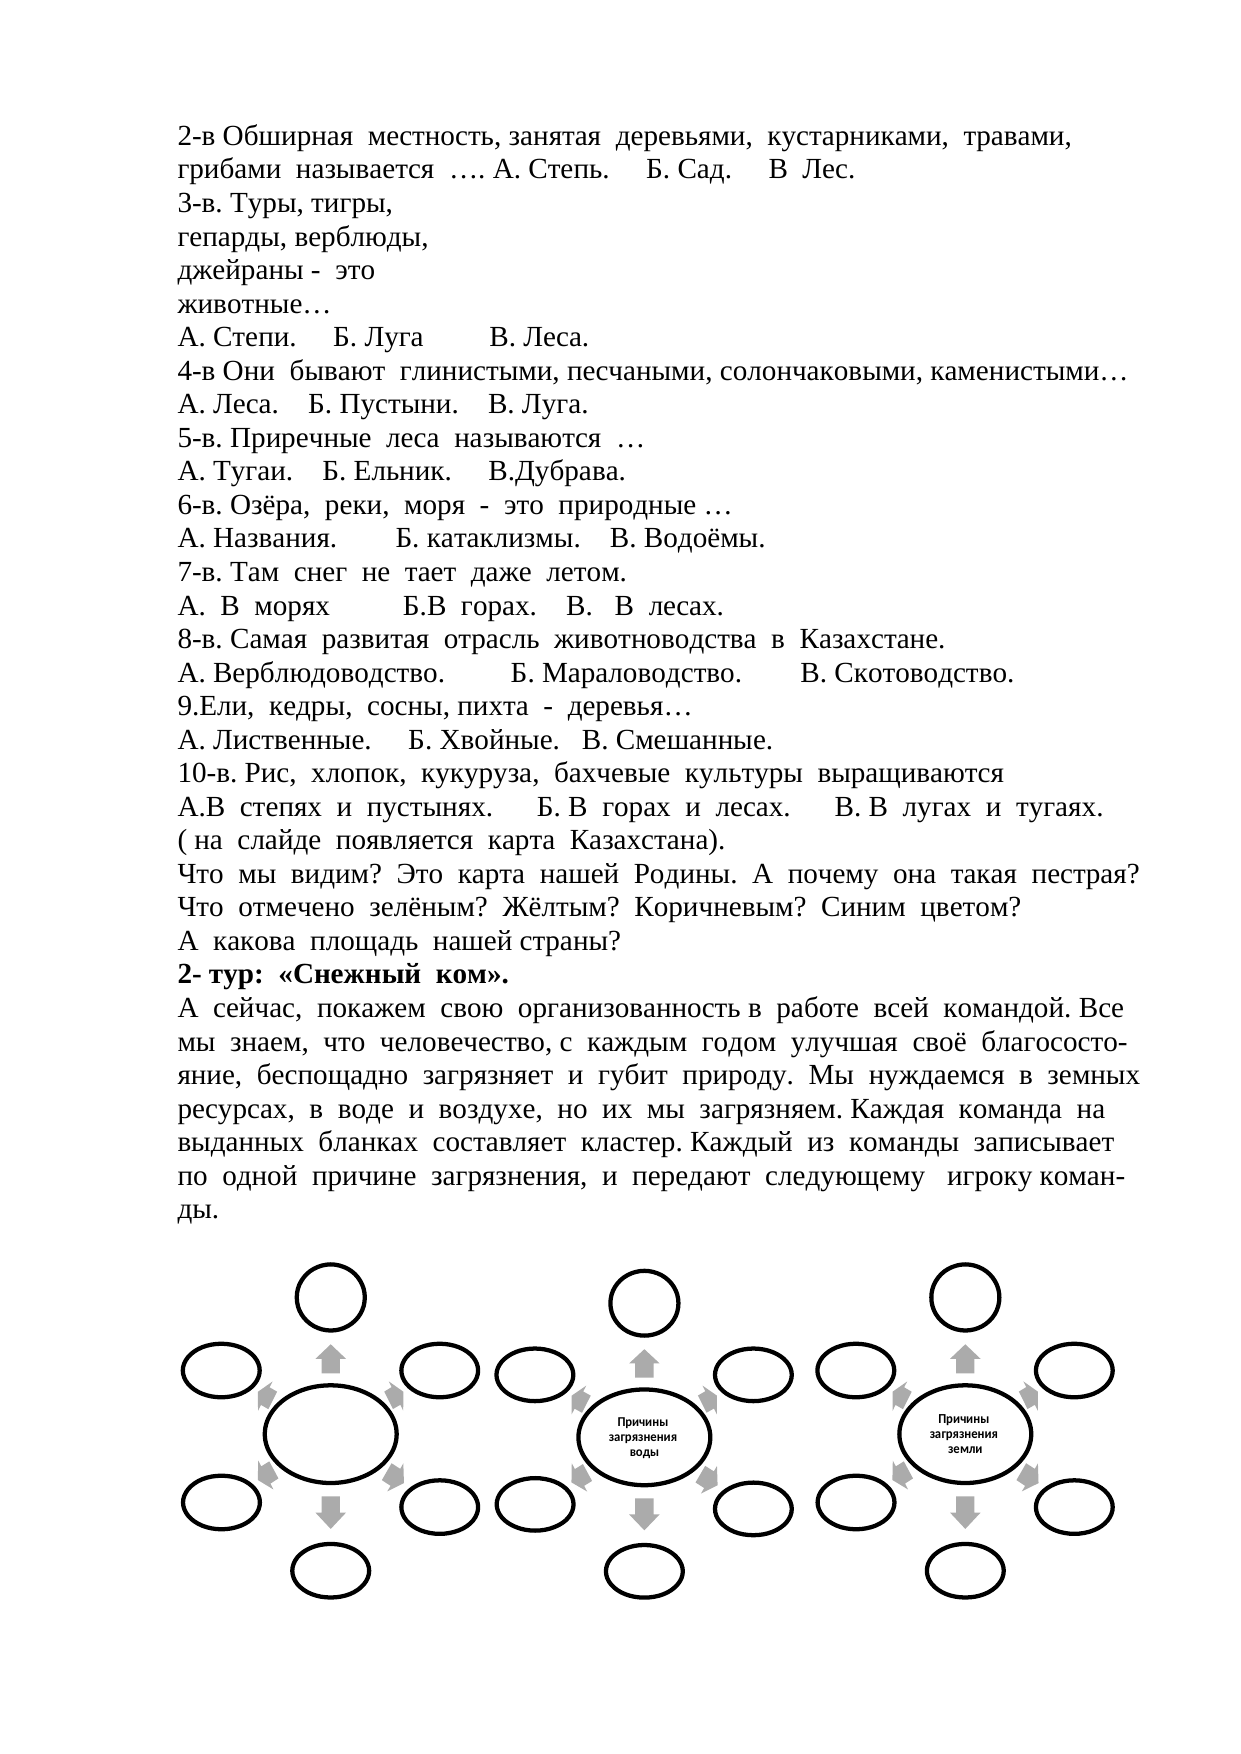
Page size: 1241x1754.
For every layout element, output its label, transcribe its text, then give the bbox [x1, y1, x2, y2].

text ( на слайде появляется карта Казахстана). [177, 822, 1152, 856]
text Что мы видим? Это карта нашей Родины. А почему она такая пестрая? Что отмечено зелёным? Жёлтым? Коричневым? Синим цветом? [177, 856, 1152, 923]
text 7-в. Там снег не тает даже летом. [177, 554, 1152, 588]
text 8-в. Самая развитая отрасль животноводства в Казахстане. [177, 621, 1152, 655]
text 3-в. Туры, тигры, гепарды, верблюды, джейраны - это животные… [177, 185, 438, 319]
text А. Верблюдоводство. Б. Мараловодство. В. Скотоводство. [177, 655, 1152, 688]
text А. Леса. Б. Пустыни. В. Луга. [177, 386, 1152, 420]
text А.В степях и пустынях. Б. В горах и лесах. В. В лугах и тугаях. [177, 789, 1152, 822]
text 2-в Обширная местность, занятая деревьями, кустарниками, травами, грибами называется …. А. Степь. Б. Сад. В Лес. [177, 118, 1152, 185]
text А. Тугаи. Б. Ельник. В.Дубрава. [177, 453, 1152, 487]
text 10-в. Рис, хлопок, кукуруза, бахчевые культуры выращиваются [177, 755, 1152, 789]
text 9.Ели, кедры, сосны, пихта - деревья… [177, 688, 1152, 722]
text 4-в Они бывают глинистыми, песчаными, солончаковыми, каменистыми… [177, 353, 1152, 386]
text А какова площадь нашей страны? [177, 923, 1152, 957]
text А. Степи. Б. Луга В. Леса. [177, 319, 1152, 353]
text 5-в. Приречные леса называются … [177, 420, 1152, 453]
text А сейчас, покажем свою организованность в работе всей командой. Все мы знаем, что человечество, с каждым годом улучшая своё благососто-яние, беспощадно загрязняет и губит природу. Мы нуждаемся в земных ресурсах, в воде и воздухе, но их мы загрязняем. Каждая команда на выданных бланках составляет кластер. Каждый из команды записывает по одной причине загрязнения, и передают следующему игроку коман-ды. [177, 990, 1152, 1225]
text А. В морях Б.В горах. В. В лесах. [177, 588, 1152, 621]
text 6-в. Озёра, реки, моря - это природные … А. Названия. Б. катаклизмы. В. Водоёмы. [177, 487, 1152, 554]
text 2- тур: «Снежный ком». [177, 957, 1152, 990]
text А. Лиственные. Б. Хвойные. В. Смешанные. [177, 722, 1152, 755]
